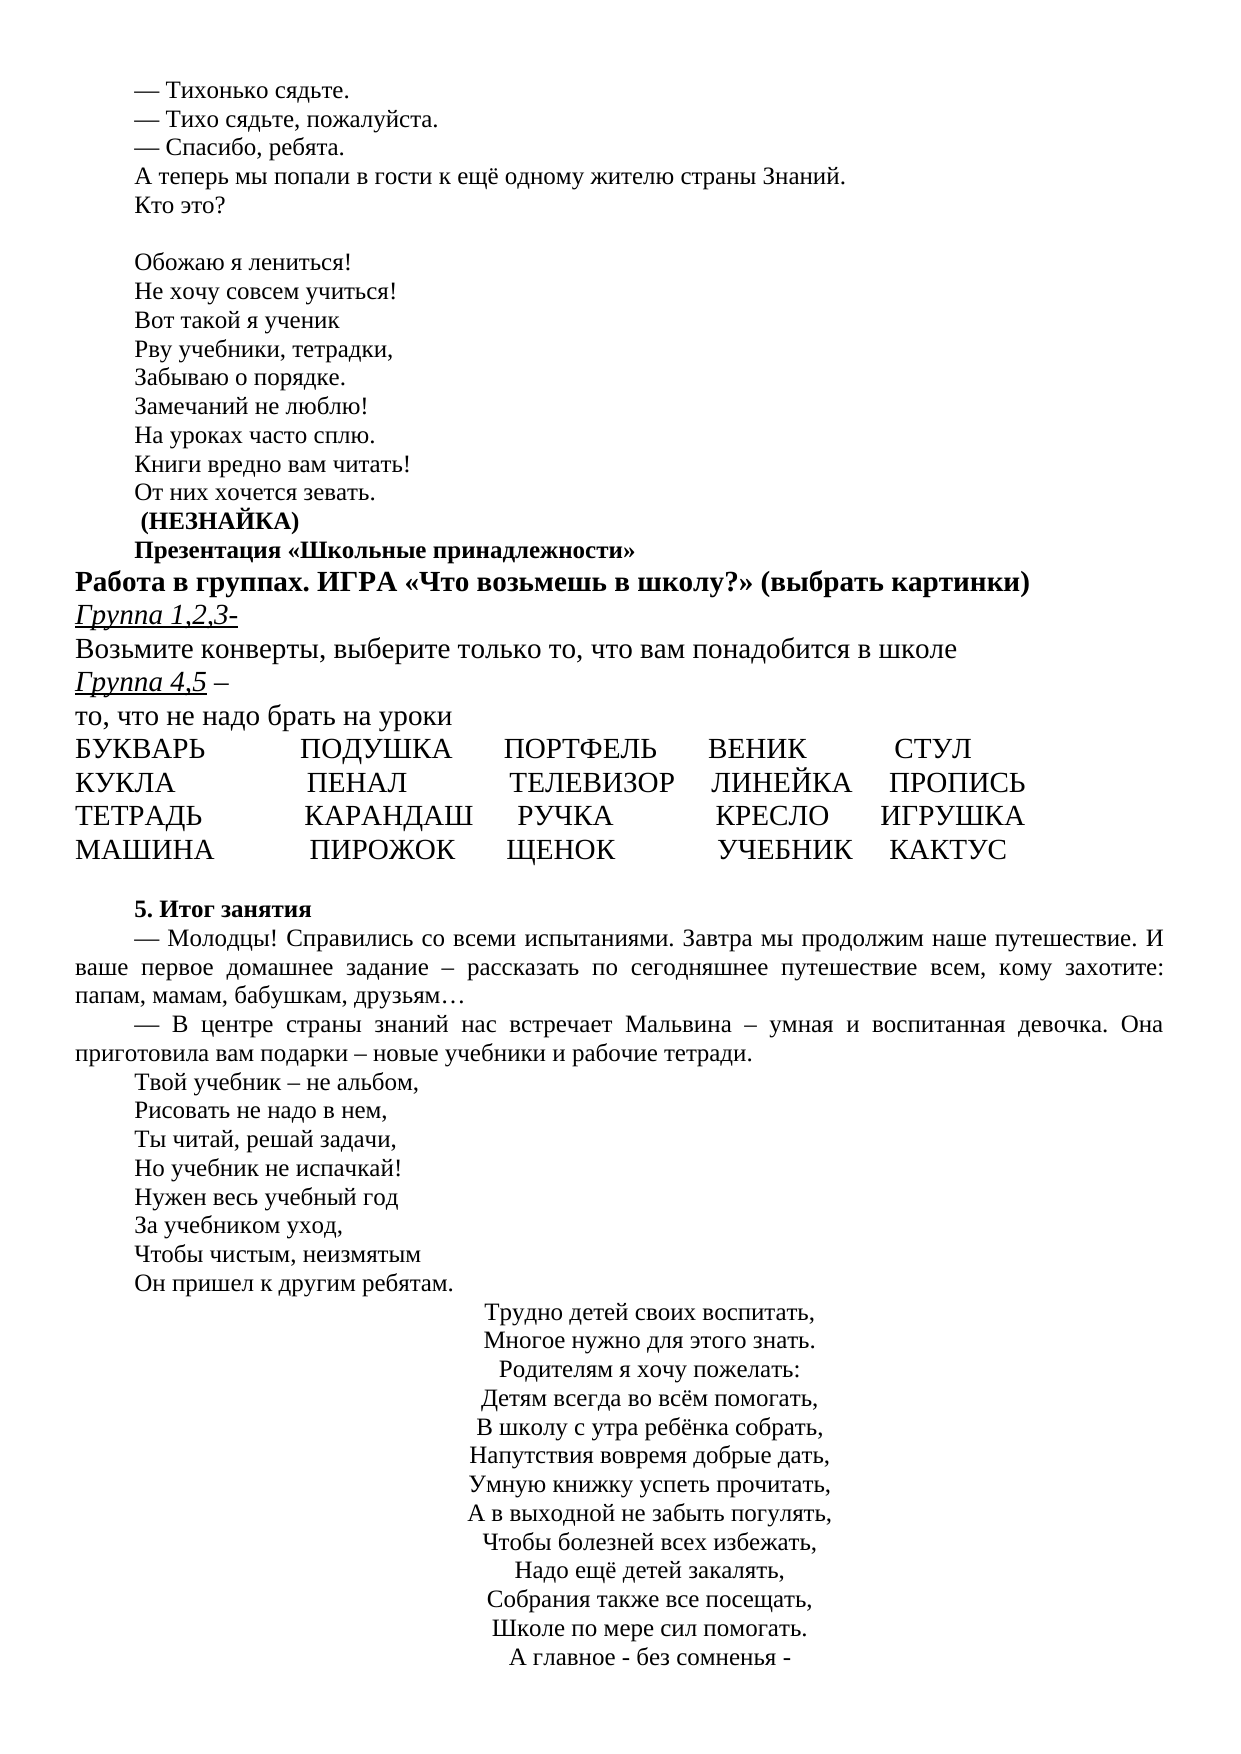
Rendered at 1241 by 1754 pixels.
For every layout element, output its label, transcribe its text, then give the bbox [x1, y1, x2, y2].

text Надо ещё детей закалять, [75, 1556, 1165, 1584]
text — Тихо сядьте, пожалуйста. [75, 104, 1165, 132]
text то, что не надо брать на уроки [75, 698, 1184, 731]
text — Тихонько сядьте. [75, 75, 1165, 104]
text Но учебник не испачкай! [75, 1153, 1165, 1182]
text БУКВАРЬ ПОДУШКА ПОРТФЕЛЬ ВЕНИК СТУЛ [75, 731, 1184, 765]
text Многое нужно для этого знать. [75, 1326, 1165, 1354]
text Возьмите конверты, выберите только то, что вам понадобится в школе [75, 631, 1184, 664]
text Вот такой я ученик [75, 305, 1165, 334]
text Родителям я хочу пожелать: [75, 1354, 1165, 1383]
text Презентация «Школьные принадлежности» [75, 535, 1165, 564]
text Чтобы чистым, неизмятым [75, 1239, 1165, 1268]
text ТЕТРАДЬ КАРАНДАШ РУЧКА КРЕСЛО ИГРУШКА [75, 798, 1184, 832]
text 5. Итог занятия [75, 894, 1165, 923]
text КУКЛА ПЕНАЛ ТЕЛЕВИЗОР ЛИНЕЙКА ПРОПИСЬ [75, 765, 1184, 798]
text — Молодцы! Справились со всеми испытаниями. Завтра мы продолжим наше путешествие. И ваше первое домашнее задание – рассказать по сегодняшнее путешествие всем, кому захотите: папам, мамам, бабушкам, друзьям… [75, 923, 1165, 1009]
text Школе по мере сил помогать. [75, 1613, 1165, 1642]
text От них хочется зевать. [75, 477, 1165, 506]
text Замечаний не люблю! [75, 391, 1165, 420]
text Он пришел к другим ребятам. [75, 1268, 1165, 1297]
text Не хочу совсем учиться! [75, 276, 1165, 305]
text Забываю о порядке. [75, 362, 1165, 391]
text Ты читай, решай задачи, [75, 1124, 1165, 1153]
text Группа 4,5 – [75, 664, 1184, 698]
text Группа 1,2,3- [75, 597, 1184, 631]
text На уроках часто сплю. [75, 420, 1165, 449]
text Книги вредно вам читать! [75, 449, 1165, 477]
text Собрания также все посещать, [75, 1584, 1165, 1613]
text Обожаю я лениться! [75, 247, 1165, 276]
text А теперь мы попали в гости к ещё одному жителю страны Знаний. [75, 161, 1165, 190]
text Умную книжку успеть прочитать, [75, 1469, 1165, 1498]
text Рисовать не надо в нем, [75, 1096, 1165, 1124]
text А в выходной не забыть погулять, [75, 1498, 1165, 1527]
text МАШИНА ПИРОЖОК ЩЕНОК УЧЕБНИК КАКТУС [75, 832, 1184, 866]
text Работа в группах. ИГРА «Что возьмешь в школу?» (выбрать картинки) [75, 564, 1165, 597]
text — Спасибо, ребята. [75, 132, 1165, 161]
text Твой учебник – не альбом, [75, 1067, 1165, 1096]
text — В центре страны знаний нас встречает Мальвина – умная и воспитанная девочка. Она приготовила вам подарки – новые учебники и рабочие тетради. [75, 1009, 1165, 1067]
text Трудно детей своих воспитать, [75, 1297, 1165, 1326]
text А главное - без сомненья - [75, 1642, 1165, 1671]
text За учебником уход, [75, 1211, 1165, 1239]
text (НЕЗНАЙКА) [75, 506, 1165, 535]
text Чтобы болезней всех избежать, [75, 1527, 1165, 1556]
text Кто это? [75, 190, 1165, 219]
text В школу с утра ребёнка собрать, [75, 1412, 1165, 1441]
text Детям всегда во всём помогать, [75, 1383, 1165, 1412]
text Напутствия вовремя добрые дать, [75, 1441, 1165, 1469]
text Нужен весь учебный год [75, 1182, 1165, 1211]
text Рву учебники, тетрадки, [75, 334, 1165, 362]
